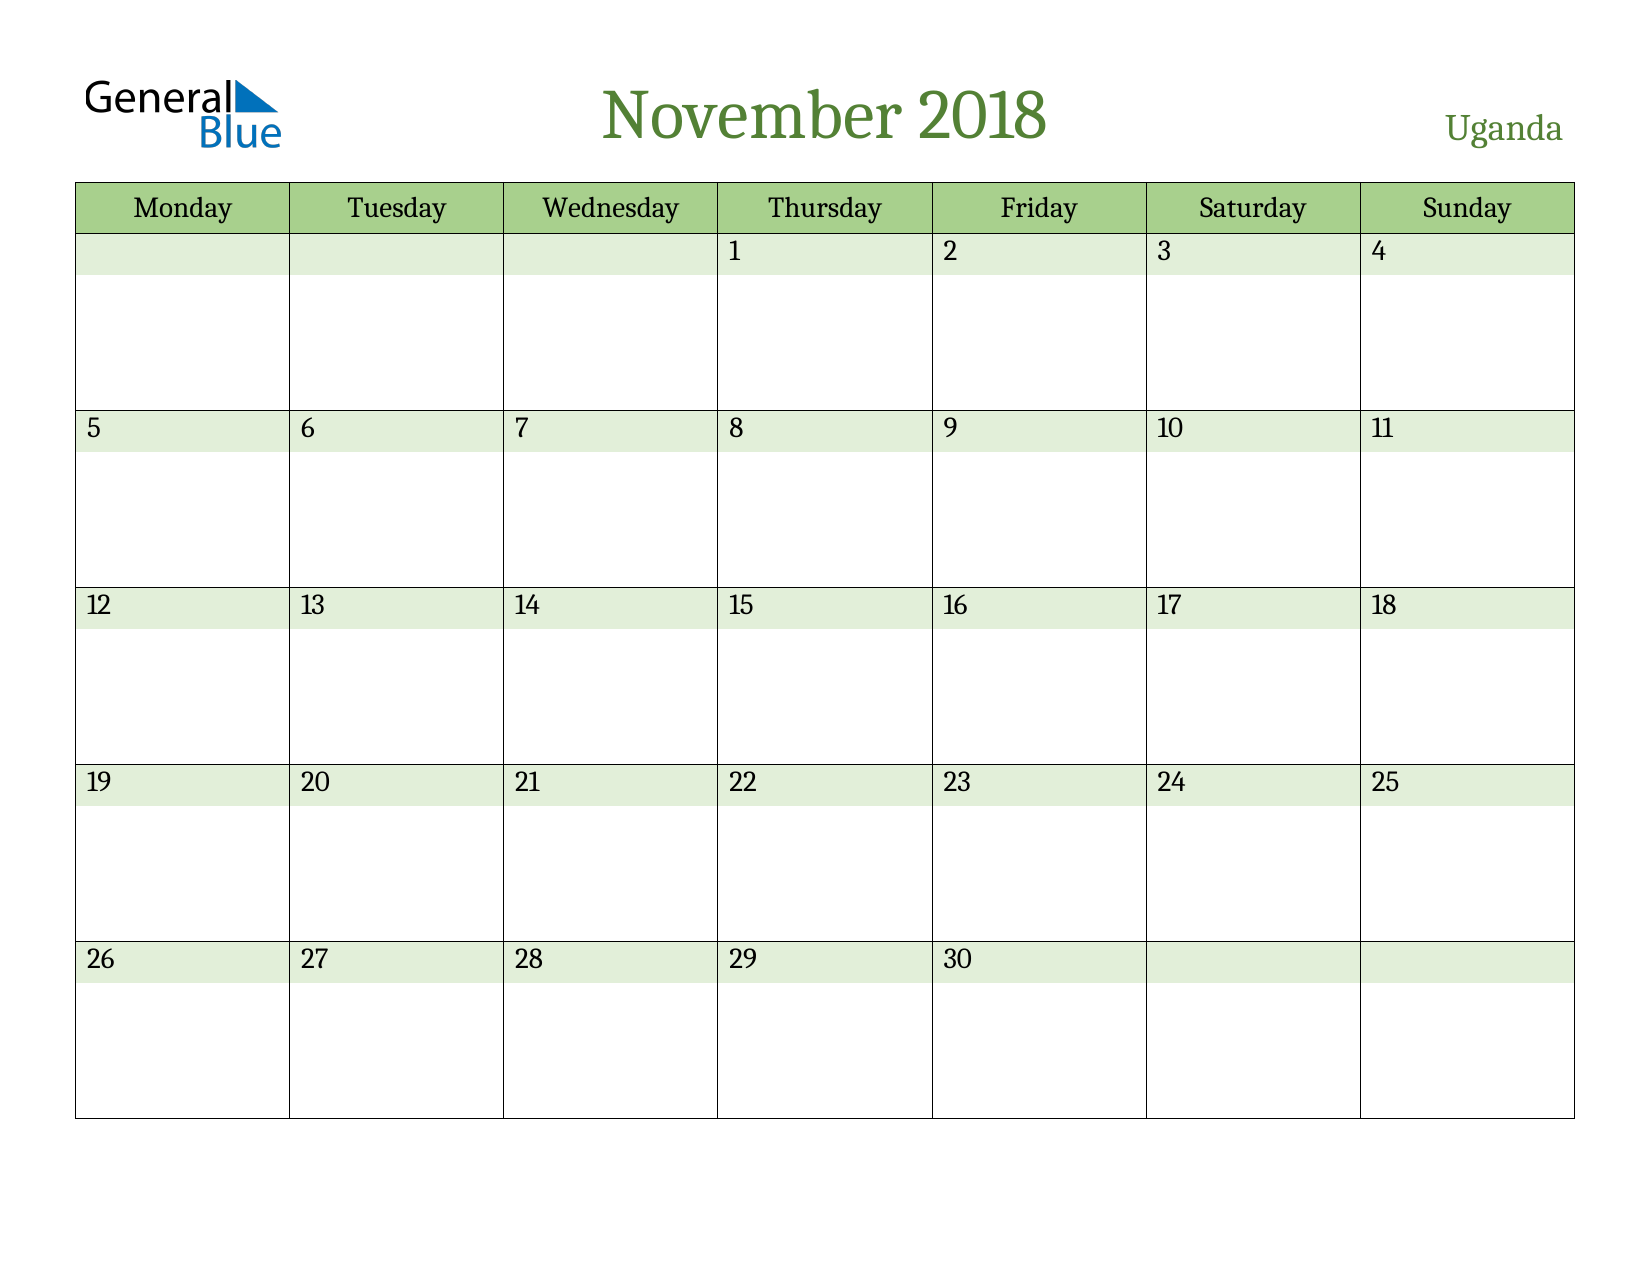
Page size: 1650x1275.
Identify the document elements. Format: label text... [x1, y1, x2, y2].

table_cell [1147, 806, 1360, 941]
table_cell [504, 234, 717, 275]
table_cell [290, 275, 503, 410]
table_cell Friday [933, 183, 1146, 233]
table_cell 21 [504, 765, 717, 806]
table_cell 25 [1361, 765, 1574, 806]
table_cell [290, 983, 503, 1118]
table_cell 14 [504, 588, 717, 629]
table_cell [718, 806, 932, 941]
table_cell Sunday [1361, 183, 1574, 233]
table_cell [933, 452, 1146, 587]
table_cell Thursday [718, 183, 932, 233]
table_cell [504, 275, 717, 410]
table_cell [290, 452, 503, 587]
table_cell 12 [76, 588, 289, 629]
table_cell 19 [76, 765, 289, 806]
table_cell [504, 983, 717, 1118]
table_header November 2018 [504, 75, 1146, 182]
table_cell Monday [76, 183, 289, 233]
table_cell [1147, 629, 1360, 764]
table_cell 29 [718, 942, 932, 983]
table_cell [76, 275, 289, 410]
table_cell 17 [1147, 588, 1360, 629]
table_cell Saturday [1147, 183, 1360, 233]
table_cell [76, 234, 289, 275]
table_cell [76, 983, 289, 1118]
table_cell 9 [933, 411, 1146, 452]
table_cell 5 [76, 411, 289, 452]
table_cell Wednesday [504, 183, 717, 233]
table_cell 3 [1147, 234, 1360, 275]
table_cell [504, 629, 717, 764]
table_cell 20 [290, 765, 503, 806]
table_cell 6 [290, 411, 503, 452]
table_cell [1361, 275, 1574, 410]
table_cell [504, 452, 717, 587]
table_cell 2 [933, 234, 1146, 275]
table_cell 10 [1147, 411, 1360, 452]
table_cell 30 [933, 942, 1146, 983]
table_cell [718, 275, 932, 410]
table_cell 28 [504, 942, 717, 983]
table_cell 4 [1361, 234, 1574, 275]
table_cell [1361, 629, 1574, 764]
table_cell 18 [1361, 588, 1574, 629]
table_cell 22 [718, 765, 932, 806]
table_cell 11 [1361, 411, 1574, 452]
table_cell [504, 806, 717, 941]
table_cell [290, 629, 503, 764]
table_cell 24 [1147, 765, 1360, 806]
table_cell 26 [76, 942, 289, 983]
table_cell 16 [933, 588, 1146, 629]
table_cell [1361, 942, 1574, 983]
table_cell [933, 983, 1146, 1118]
table_cell [1361, 452, 1574, 587]
table_cell [1147, 983, 1360, 1118]
table_cell [933, 629, 1146, 764]
table_cell [290, 806, 503, 941]
table_cell 13 [290, 588, 503, 629]
table_cell [1147, 942, 1360, 983]
table_header [76, 75, 503, 182]
table_cell [76, 806, 289, 941]
picture [86, 80, 281, 148]
table_cell [718, 452, 932, 587]
table_cell 23 [933, 765, 1146, 806]
table_cell [1361, 806, 1574, 941]
table_cell [933, 806, 1146, 941]
table_cell 7 [504, 411, 717, 452]
table_cell [1147, 452, 1360, 587]
table_cell [290, 234, 503, 275]
table_cell [933, 275, 1146, 410]
table_cell Tuesday [290, 183, 503, 233]
table_cell [1361, 983, 1574, 1118]
table_cell 27 [290, 942, 503, 983]
table_cell [718, 983, 932, 1118]
table_header Uganda [1146, 75, 1574, 182]
table_cell 1 [718, 234, 932, 275]
table_cell 15 [718, 588, 932, 629]
table_cell [76, 452, 289, 587]
table_cell [76, 629, 289, 764]
table_cell 8 [718, 411, 932, 452]
table_cell [718, 629, 932, 764]
table_cell [1147, 275, 1360, 410]
